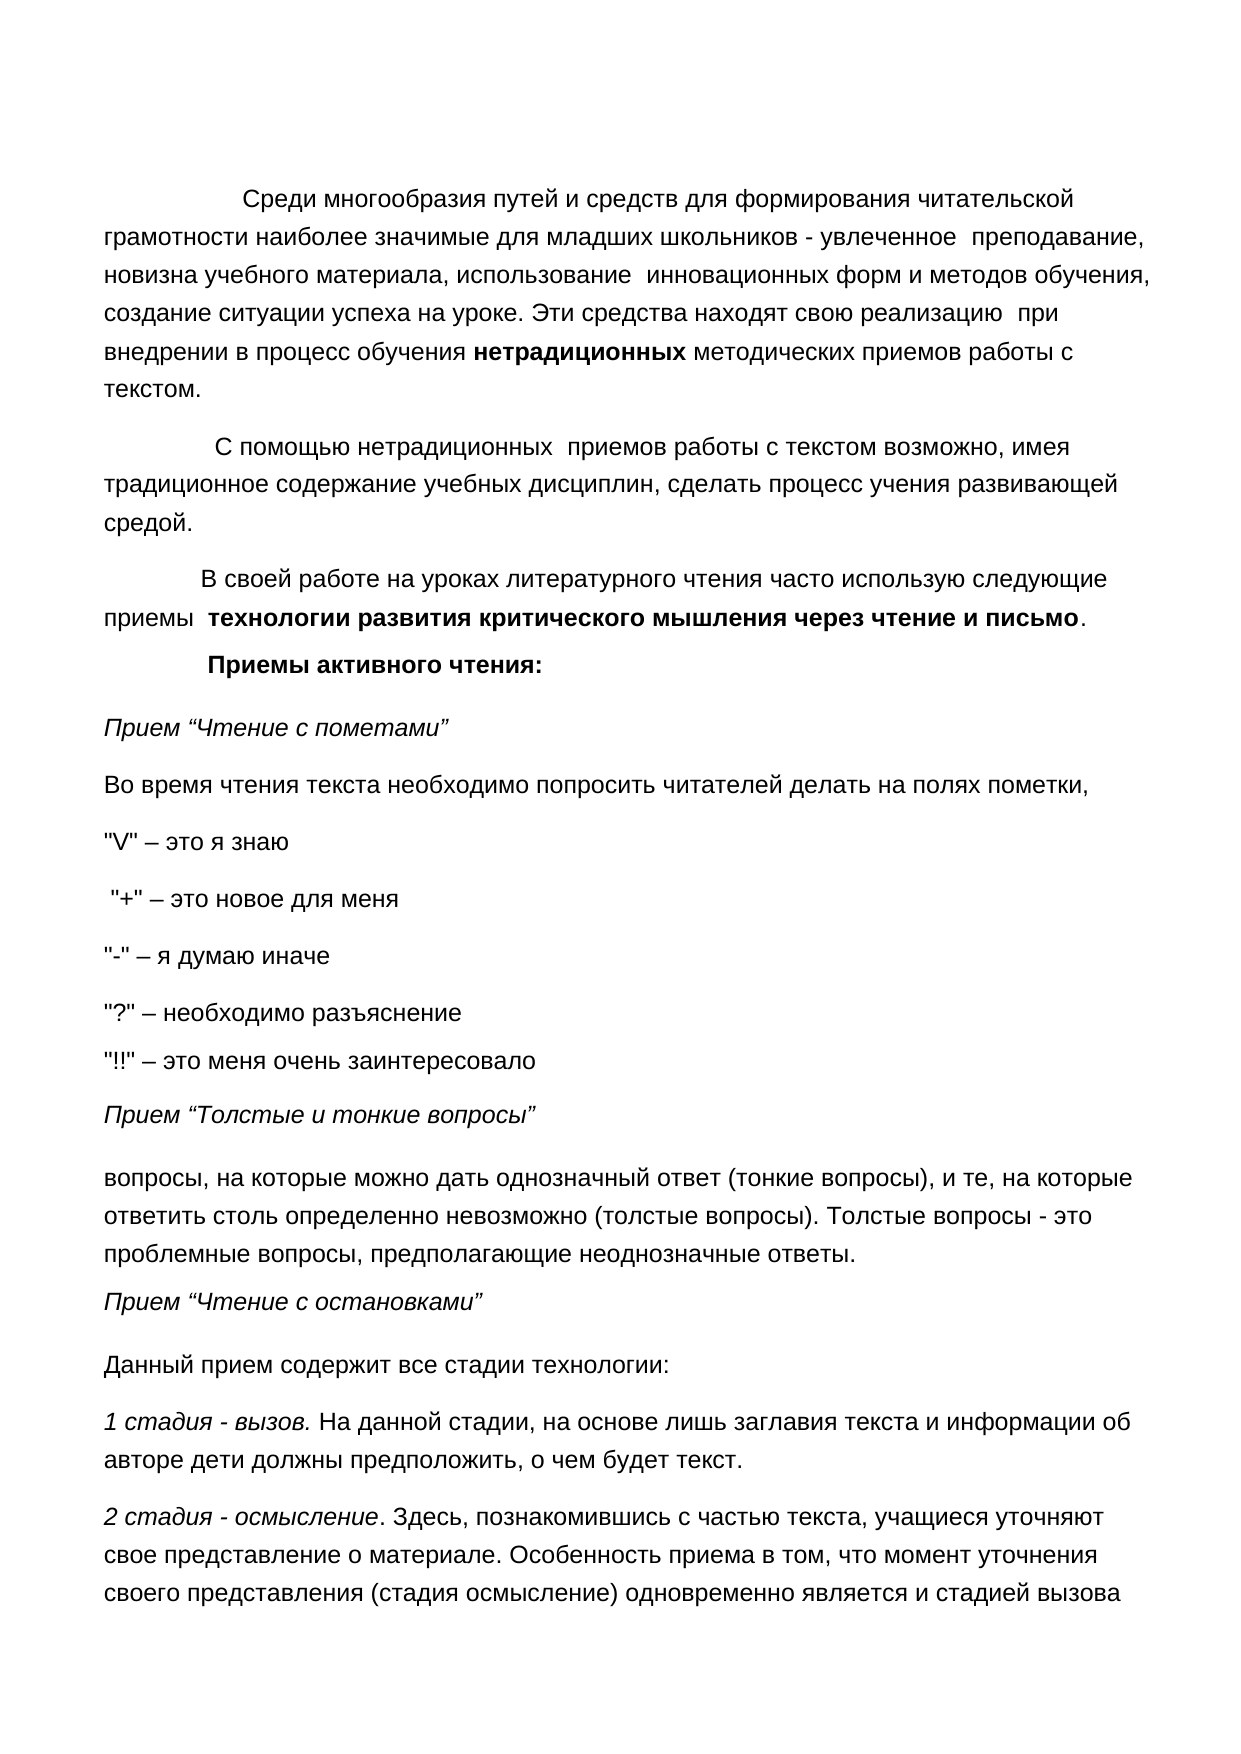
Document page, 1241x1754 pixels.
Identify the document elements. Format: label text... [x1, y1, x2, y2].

text Среди многообразия путей и средств для формирования читательской грамотности наиболее значимые для младших школьников - увлеченное преподавание, новизна учебного материала, использование инновационных форм и методов обучения, создание ситуации успеха на уроке. Эти средства находят свою реализацию при внедрении в процесс обучения нетрадиционных методических приемов работы с текстом. [103, 175, 1152, 403]
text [103, 1492, 1152, 1607]
text Данный прием содержит все стадии технологии: [103, 1341, 1152, 1378]
text С помощью нетрадиционных приемов работы с текстом возможно, имея традиционное содержание учебных дисциплин, сделать процесс учения развивающей средой. [103, 422, 1152, 536]
text 1 стадия - вызов. На данной стадии, на основе лишь заглавия текста и информации об авторе дети должны предположить, о чем будет текст. [103, 1397, 1152, 1473]
text "-" – я думаю иначе [103, 932, 1152, 970]
text "?" – необходимо разъяснение [103, 989, 1152, 1027]
text В своей работе на уроках литературного чтения часто использую следующие приемы технологии развития критического мышления через чтение и письмо. [103, 555, 1152, 631]
text Прием “Толстые и тонкие вопросы” [103, 1100, 1152, 1128]
text Приемы активного чтения: [103, 650, 1152, 679]
text вопросы, на которые можно дать однозначный ответ (тонкие вопросы), и те, на которые ответить столь определенно невозможно (толстые вопросы). Толстые вопросы - это проблемные вопросы, предполагающие неоднозначные ответы. [103, 1154, 1152, 1268]
text Прием “Чтение с пометами” [103, 704, 1152, 742]
text Прием “Чтение с остановками” [103, 1287, 1152, 1315]
text "+" – это новое для меня [103, 875, 1152, 913]
text "V" – это я знаю [103, 818, 1152, 856]
text "!!" – это меня очень заинтересовало [103, 1046, 1152, 1075]
text Во время чтения текста необходимо попросить читателей делать на полях пометки, [103, 761, 1152, 799]
